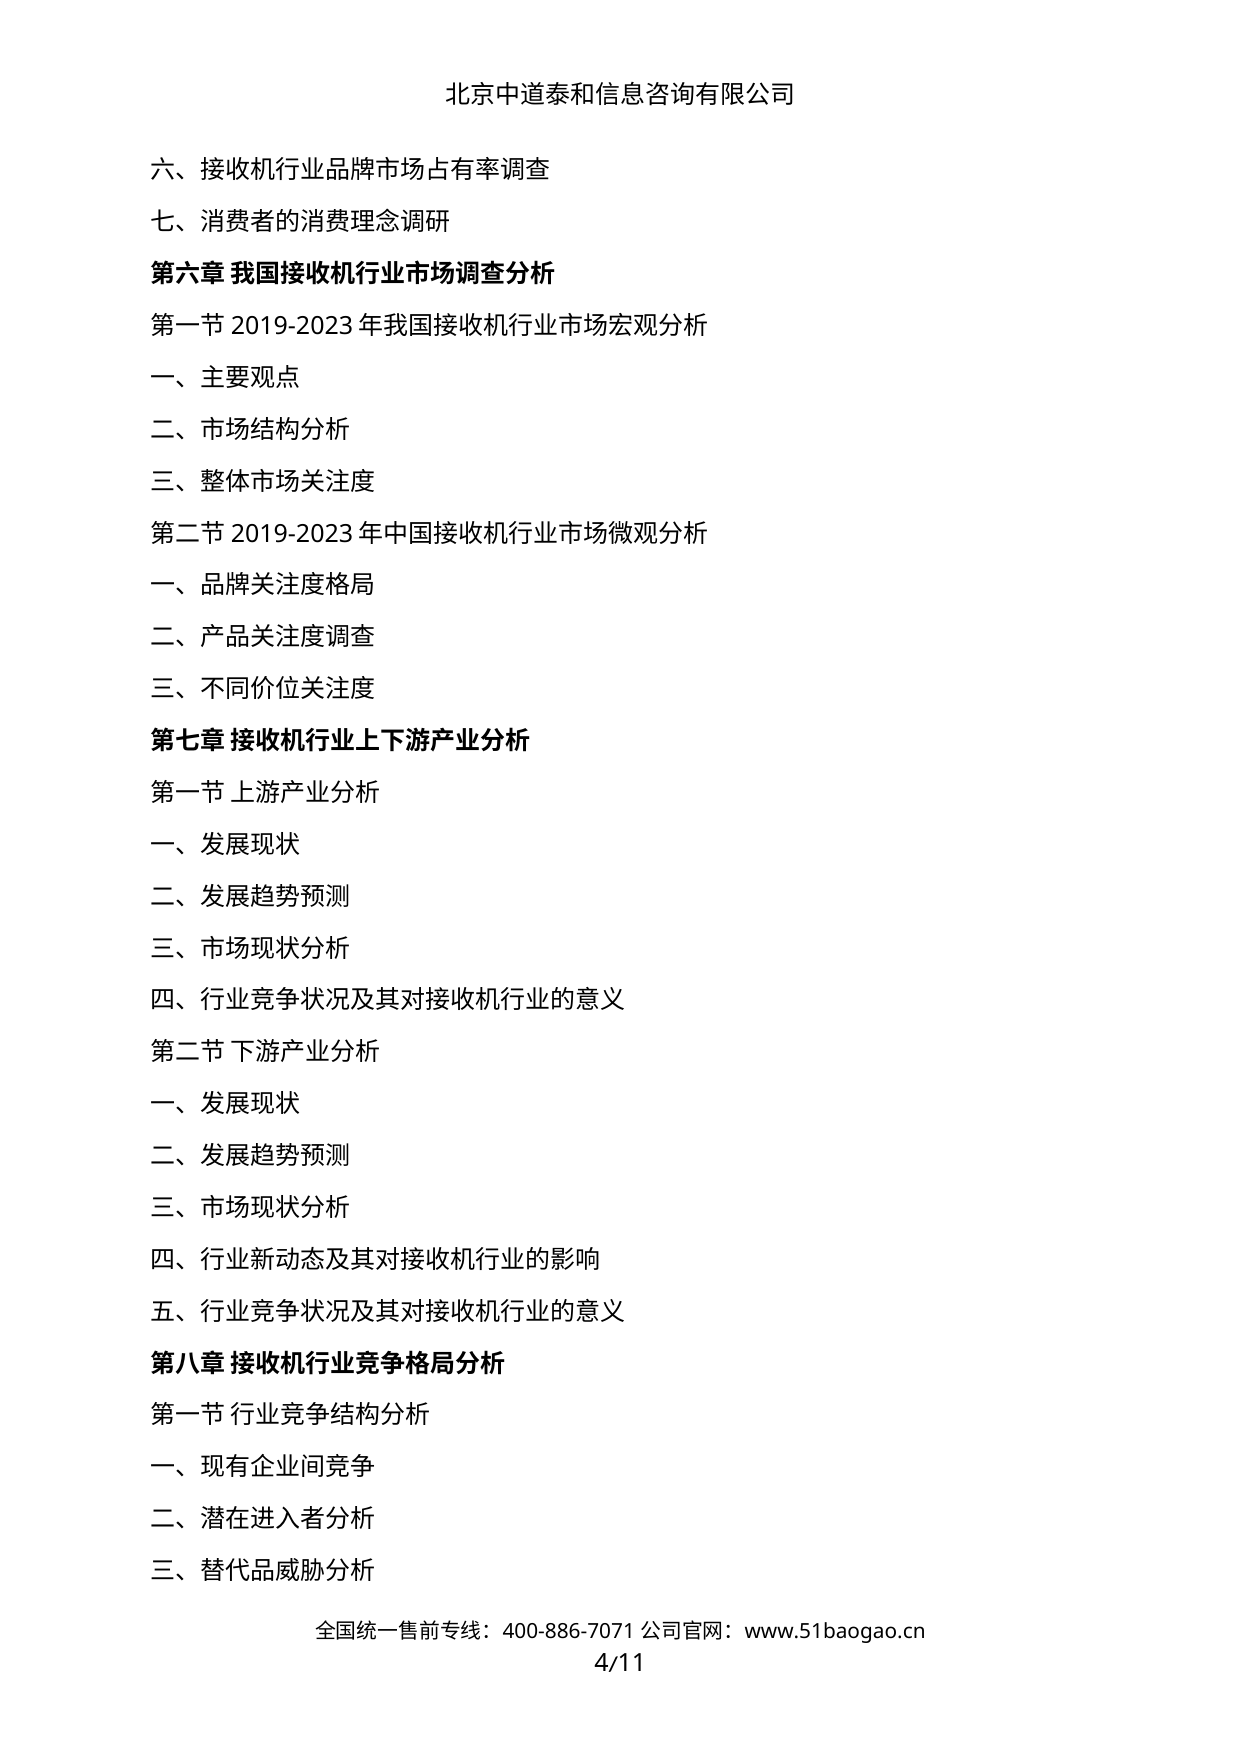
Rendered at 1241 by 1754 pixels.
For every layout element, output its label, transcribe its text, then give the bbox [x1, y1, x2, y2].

text 第一节 行业竞争结构分析 [150, 1395, 1090, 1431]
text 一、现有企业间竞争 [150, 1447, 1090, 1483]
text 三、市场现状分析 [150, 1187, 1090, 1224]
text 第一节 2019-2023年我国接收机行业市场宏观分析 [150, 306, 1090, 342]
text 一、发展现状 [150, 824, 1090, 861]
text 七、消费者的消费理念调研 [150, 202, 1090, 238]
text 第二节 2019-2023年中国接收机行业市场微观分析 [150, 513, 1090, 549]
text 三、不同价位关注度 [150, 669, 1090, 705]
text 二、潜在进入者分析 [150, 1499, 1090, 1535]
text 一、发展现状 [150, 1084, 1090, 1120]
text 三、整体市场关注度 [150, 461, 1090, 497]
text 三、市场现状分析 [150, 928, 1090, 964]
text 二、发展趋势预测 [150, 1136, 1090, 1172]
text 第一节 上游产业分析 [150, 772, 1090, 809]
text 二、市场结构分析 [150, 409, 1090, 446]
text 一、品牌关注度格局 [150, 565, 1090, 601]
text 二、发展趋势预测 [150, 876, 1090, 912]
text 六、接收机行业品牌市场占有率调查 [150, 150, 1090, 186]
text 五、行业竞争状况及其对接收机行业的意义 [150, 1291, 1090, 1327]
text 一、主要观点 [150, 357, 1090, 394]
text 四、行业新动态及其对接收机行业的影响 [150, 1239, 1090, 1276]
text 三、替代品威胁分析 [150, 1551, 1090, 1587]
text 四、行业竞争状况及其对接收机行业的意义 [150, 980, 1090, 1016]
text 第八章 接收机行业竞争格局分析 [150, 1343, 1090, 1379]
text 第七章 接收机行业上下游产业分析 [150, 721, 1090, 757]
text 二、产品关注度调查 [150, 617, 1090, 653]
text 第二节 下游产业分析 [150, 1032, 1090, 1068]
text 第六章 我国接收机行业市场调查分析 [150, 254, 1090, 290]
